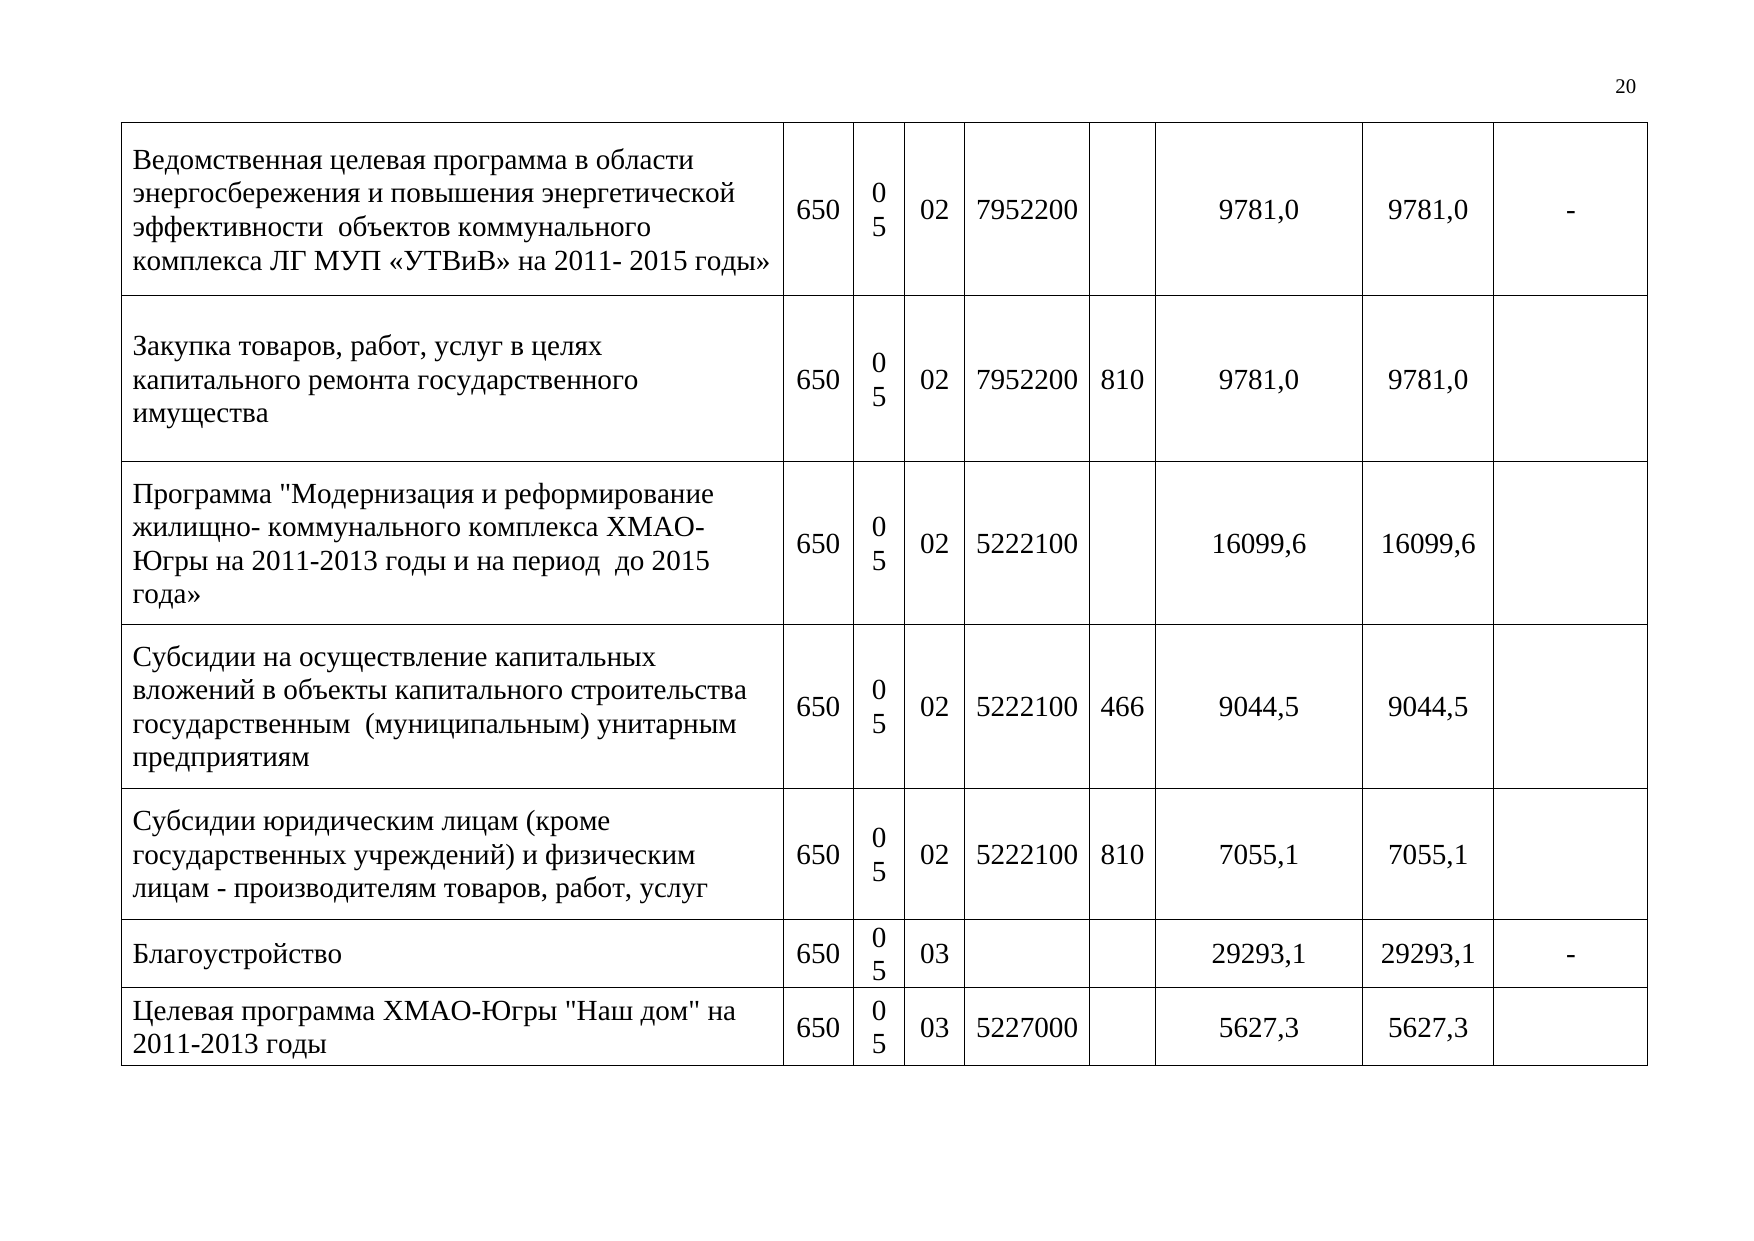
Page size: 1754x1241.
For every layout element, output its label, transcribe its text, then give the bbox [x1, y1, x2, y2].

table_cell 7055,1 [1156, 789, 1362, 919]
table_cell 05 [854, 920, 904, 987]
table_cell 650 [784, 123, 853, 295]
table_cell 7952200 [965, 123, 1089, 295]
table_cell 02 [905, 625, 964, 788]
table_cell 5627,3 [1363, 988, 1493, 1065]
table_cell 650 [784, 920, 853, 987]
table_cell 02 [905, 462, 964, 623]
table_cell 05 [854, 123, 904, 295]
table_cell Программа "Модернизация и реформирование жилищно- коммунального комплекса ХМАО-Югры на 2011-2013 годы и на период до 2015 года» [122, 462, 783, 623]
table_cell 810 [1090, 789, 1155, 919]
table_cell 02 [905, 296, 964, 461]
table_cell 9044,5 [1156, 625, 1362, 788]
table_cell [1090, 462, 1155, 623]
table_cell 810 [1090, 296, 1155, 461]
table_cell 05 [854, 462, 904, 623]
table_cell 05 [854, 625, 904, 788]
table_cell Закупка товаров, работ, услуг в целях капитального ремонта государственного имущества [122, 296, 783, 461]
table_cell 5627,3 [1156, 988, 1362, 1065]
table_cell 5222100 [965, 625, 1089, 788]
table_cell [1090, 920, 1155, 987]
table_cell Целевая программа ХМАО-Югры "Наш дом" на 2011-2013 годы [122, 988, 783, 1065]
table_cell 5222100 [965, 462, 1089, 623]
table_cell 9781,0 [1156, 296, 1362, 461]
table_cell 7952200 [965, 296, 1089, 461]
table_cell 16099,6 [1156, 462, 1362, 623]
table_cell 466 [1090, 625, 1155, 788]
table_cell 02 [905, 789, 964, 919]
table_cell [1494, 625, 1647, 788]
table_cell 5222100 [965, 789, 1089, 919]
table_cell [1494, 462, 1647, 623]
table_cell 03 [905, 920, 964, 987]
table_cell 9781,0 [1363, 296, 1493, 461]
table_cell 5227000 [965, 988, 1089, 1065]
table_cell 7055,1 [1363, 789, 1493, 919]
table_cell [1494, 988, 1647, 1065]
table_cell [1494, 789, 1647, 919]
table_cell 650 [784, 789, 853, 919]
table_cell 650 [784, 462, 853, 623]
table_cell 29293,1 [1156, 920, 1362, 987]
table_cell 650 [784, 988, 853, 1065]
table_cell 03 [905, 988, 964, 1065]
table_cell 05 [854, 296, 904, 461]
table_cell 05 [854, 789, 904, 919]
table_cell Субсидии на осуществление капитальных вложений в объекты капитального строительства государственным (муниципальным) унитарным предприятиям [122, 625, 783, 788]
table_cell 9781,0 [1156, 123, 1362, 295]
table_cell Ведомственная целевая программа в области энергосбережения и повышения энергетической эффективности объектов коммунального комплекса ЛГ МУП «УТВиВ» на 2011- 2015 годы» [122, 123, 783, 295]
table_cell 9044,5 [1363, 625, 1493, 788]
table_cell 9781,0 [1363, 123, 1493, 295]
table_cell Субсидии юридическим лицам (кроме государственных учреждений) и физическим лицам - производителям товаров, работ, услуг [122, 789, 783, 919]
table_cell - [1494, 920, 1647, 987]
table_cell 650 [784, 296, 853, 461]
table_cell [1090, 123, 1155, 295]
table_cell 02 [905, 123, 964, 295]
table_cell 16099,6 [1363, 462, 1493, 623]
table_cell [1494, 296, 1647, 461]
table_cell 650 [784, 625, 853, 788]
table_cell [1090, 988, 1155, 1065]
table_cell 29293,1 [1363, 920, 1493, 987]
table_cell [965, 920, 1089, 987]
table_cell 05 [854, 988, 904, 1065]
table_cell Благоустройство [122, 920, 783, 987]
table_cell - [1494, 123, 1647, 295]
